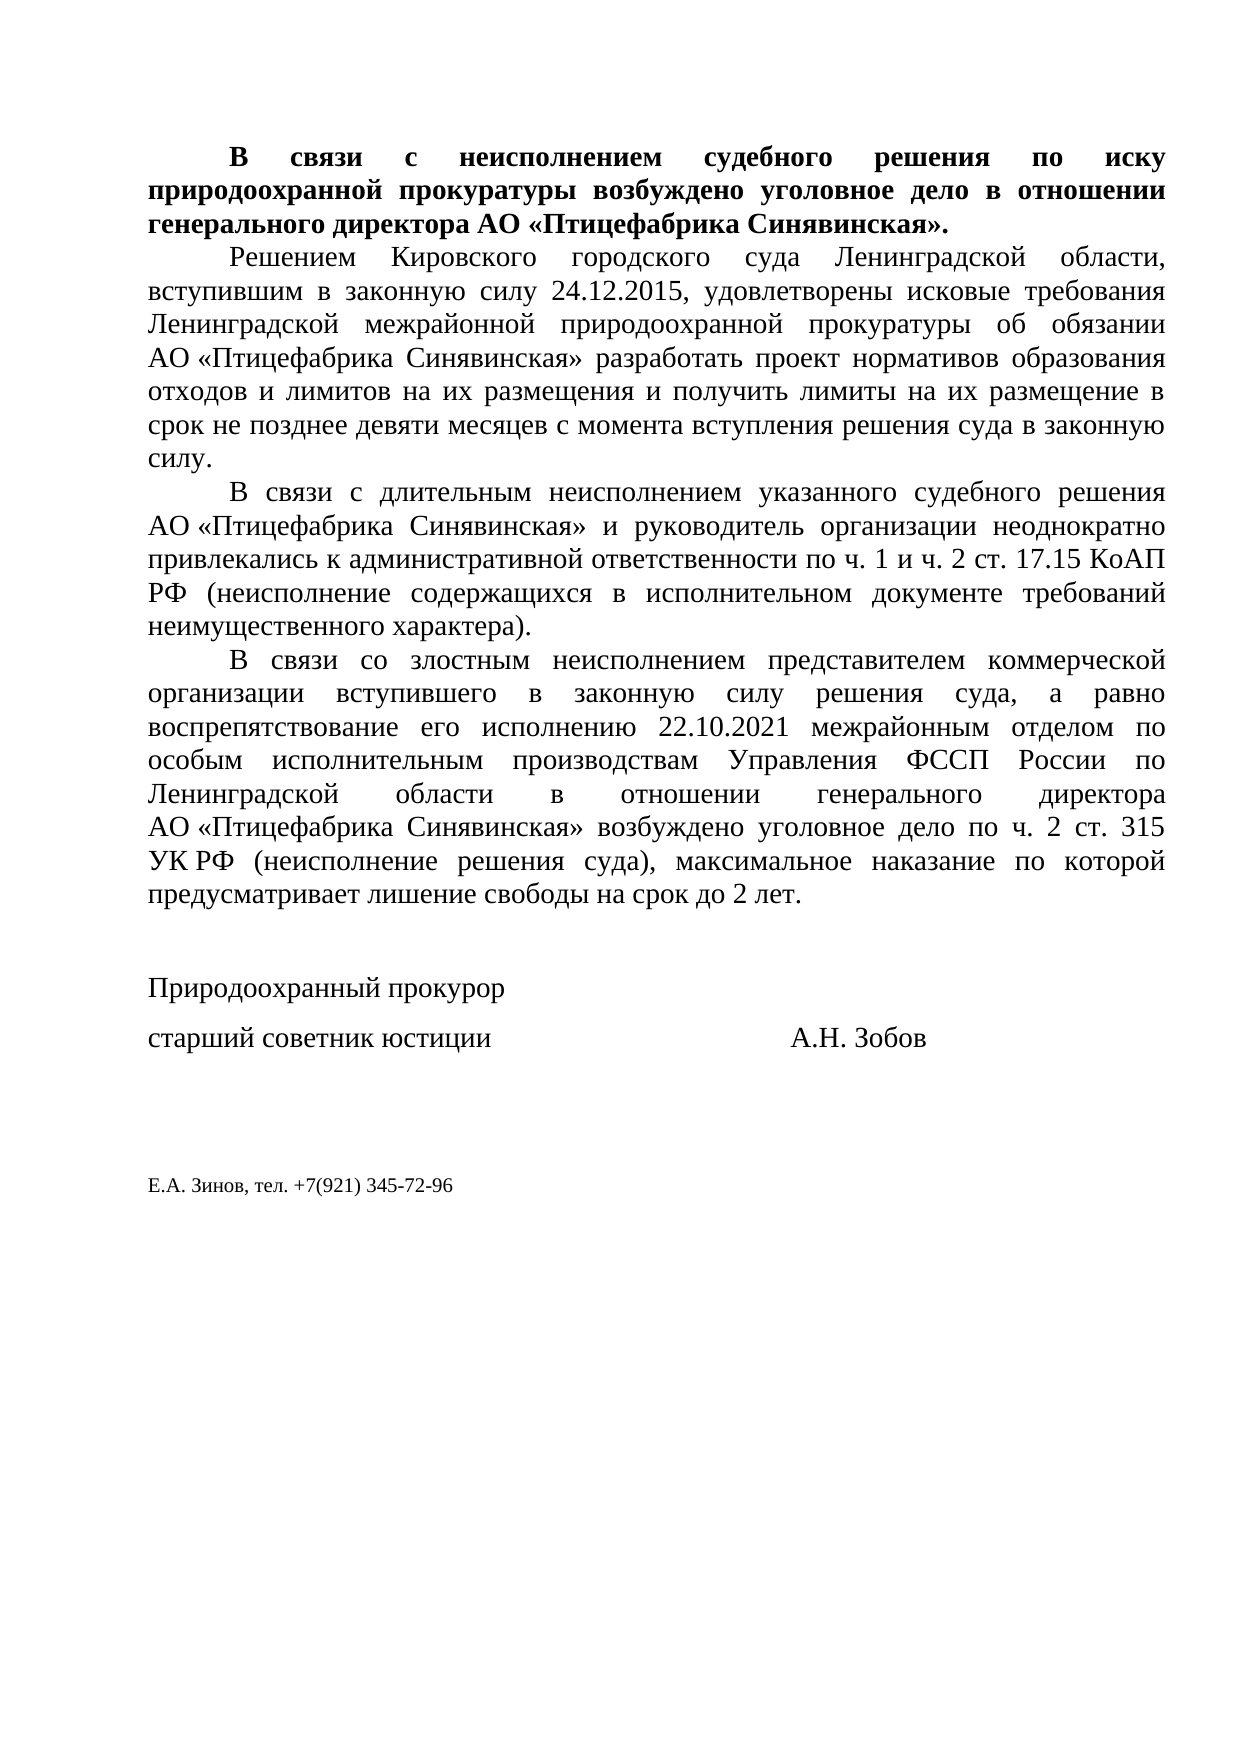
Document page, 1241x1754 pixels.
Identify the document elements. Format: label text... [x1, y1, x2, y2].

text Е.А. Зинов, тел. +7(921) 345-72-96 [148, 1172, 1167, 1197]
text В связи со злостным неисполнением представителем коммерческой организации вступившего в законную силу решения суда, а равно воспрепятствование его исполнению 22.10.2021 межрайонным отделом по особым исполнительным производствам Управления ФССП России по Ленинградской области в отношении генерального директора АО «Птицефабрика Синявинская» возбуждено уголовное дело по ч. 2 ст. 315 УК РФ (неисполнение решения суда), максимальное наказание по которой предусматривает лишение свободы на срок до 2 лет. [148, 642, 1167, 910]
text Природоохранный прокурор [148, 977, 1167, 1002]
text Решением Кировского городского суда Ленинградской области, вступившим в законную силу 24.12.2015, удовлетворены исковые требования Ленинградской межрайонной природоохранной прокуратуры об обязании АО «Птицефабрика Синявинская» разработать проект нормативов образования отходов и лимитов на их размещения и получить лимиты на их размещение в срок не позднее девяти месяцев с момента вступления решения суда в законную силу. [148, 239, 1167, 474]
text В связи с неисполнением судебного решения по иску природоохранной прокуратуры возбуждено уголовное дело в отношении генерального директора АО «Птицефабрика Синявинская». [148, 139, 1167, 239]
text В связи с длительным неисполнением указанного судебного решения АО «Птицефабрика Синявинская» и руководитель организации неоднократно привлекались к административной ответственности по ч. 1 и ч. 2 ст. 17.15 КоАП РФ (неисполнение содержащихся в исполнительном документе требований неимущественного характера). [148, 474, 1167, 642]
text старший советник юстиции А.Н. Зобов [148, 1027, 1167, 1052]
